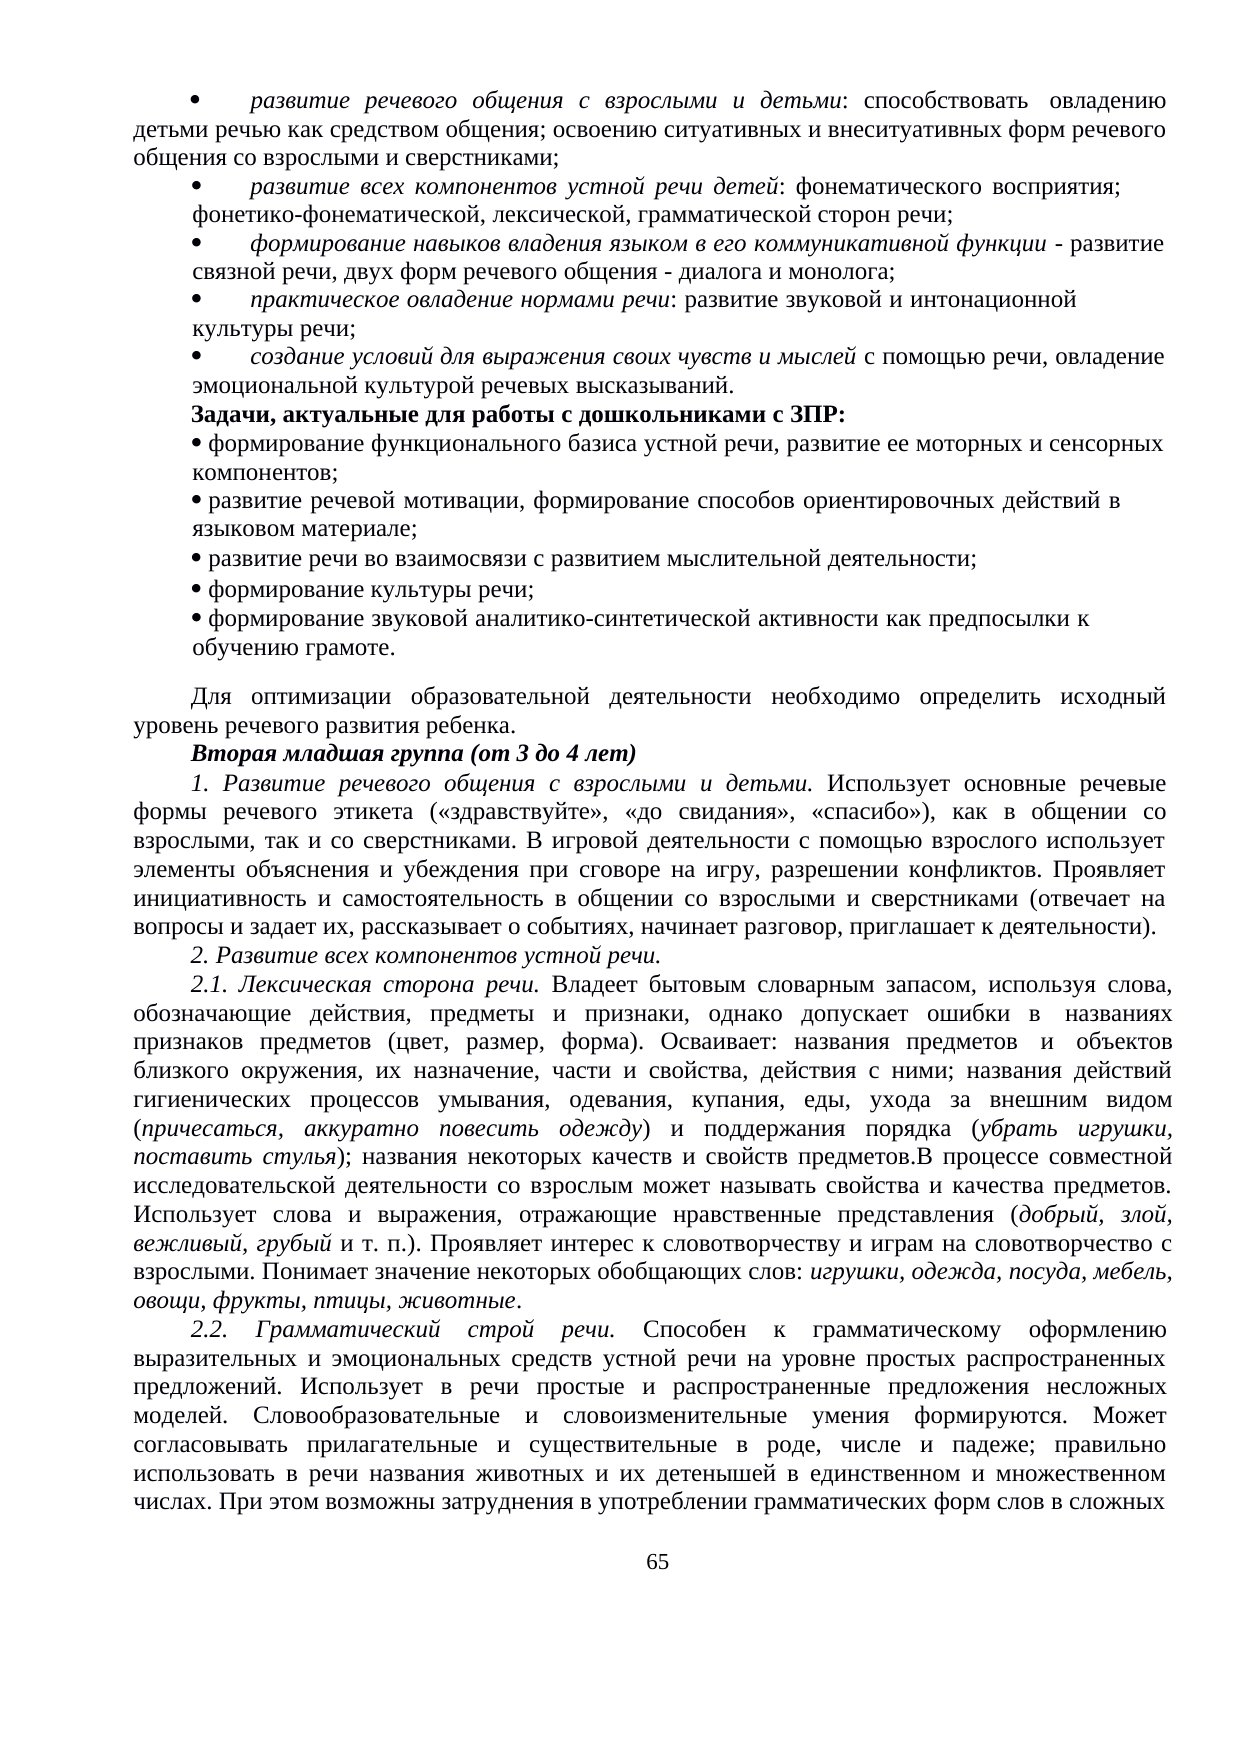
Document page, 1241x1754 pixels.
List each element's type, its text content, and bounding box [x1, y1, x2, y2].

subtitle Задачи, актуальные для работы с дошкольниками с ЗПР: [191, 399, 1238, 428]
list развитие речевой мотивации, формирование способов ориентировочных действий в языковом материале; [192, 486, 1166, 542]
list Развитие речевого общения с взрослыми и детьми. Использует основные речевые формы речевого этикета («здравствуйте», «до свидания», «спасибо»), как в общении со взрослыми, так и со сверстниками. В игровой деятельности с помощью взрослого использует элементы объяснения и убеждения при сговоре на игру, разрешении конфликтов. Проявляет инициативность и самостоятельность в общении со взрослыми и сверстниками (отвечает на вопросы и задает их, рассказывает о событиях, начинает разговор, приглашает к деятельности). [133, 768, 1166, 940]
list формирование звуковой аналитико-синтетической активности как предпосылки к обучению грамоте. [192, 603, 1166, 661]
subtitle Вторая младшая группа (от 3 до 4 лет) [191, 739, 1238, 768]
list развитие речи во взаимосвязи с развитием мыслительной деятельности; [192, 542, 1238, 573]
list практическое овладение нормами речи: развитие звуковой и интонационной культуры речи; [192, 285, 1166, 342]
list развитие речевого общения с взрослыми и детьми: способствовать овладению детьми речью как средством общения; освоению ситуативных и внеситуативных форм речевого общения со взрослыми и сверстниками; [133, 86, 1167, 171]
list формирование культуры речи; [192, 573, 1238, 603]
list создание условий для выражения своих чувств и мыслей с помощью речи, овладение эмоциональной культурой речевых высказываний. [192, 342, 1167, 399]
list Развитие всех компонентов устной речи. [190, 940, 1238, 969]
text Для оптимизации образовательной деятельности необходимо определить исходный уровень речевого развития ребенка. [133, 681, 1166, 738]
list Лексическая сторона речи. Владеет бытовым словарным запасом, используя слова, обозначающие действия, предметы и признаки, однако допускает ошибки в названиях признаков предметов (цвет, размер, форма). Осваивает: названия предметов и объектов близкого окружения, их назначение, части и свойства, действия с ними; названия действий гигиенических процессов умывания, одевания, купания, еды, ухода за внешним видом (причесаться, аккуратно повесить одежду) и поддержания порядка (убрать игрушки, поставить стулья); названия некоторых качеств и свойств предметов.В процессе совместной исследовательской деятельности со взрослым может называть свойства и качества предметов. Использует слова и выражения, отражающие нравственные представления (добрый, злой, вежливый, грубый и т. п.). Проявляет интерес к словотворчеству и играм на словотворчество с взрослыми. Понимает значение некоторых обобщающих слов: игрушки, одежда, посуда, мебель, овощи, фрукты, птицы, животные. [133, 969, 1173, 1314]
list формирование навыков владения языком в его коммуникативной функции - развитие связной речи, двух форм речевого общения - диалога и монолога; [192, 229, 1167, 285]
list Грамматический строй речи. Способен к грамматическому оформлению выразительных и эмоциональных средств устной речи на уровне простых распространенных предложений. Использует в речи простые и распространенные предложения несложных моделей. Словообразовательные и словоизменительные умения формируются. Может согласовывать прилагательные и существительные в роде, числе и падеже; правильно использовать в речи названия животных и их детенышей в единственном и множественном числах. При этом возможны затруднения в употреблении грамматических форм слов в сложных [133, 1314, 1167, 1515]
list развитие всех компонентов устной речи детей: фонематического восприятия; фонетико-фонематической, лексической, грамматической сторон речи; [192, 172, 1167, 228]
list формирование функционального базиса устной речи, развитие ее моторных и сенсорных компонентов; [192, 428, 1166, 485]
